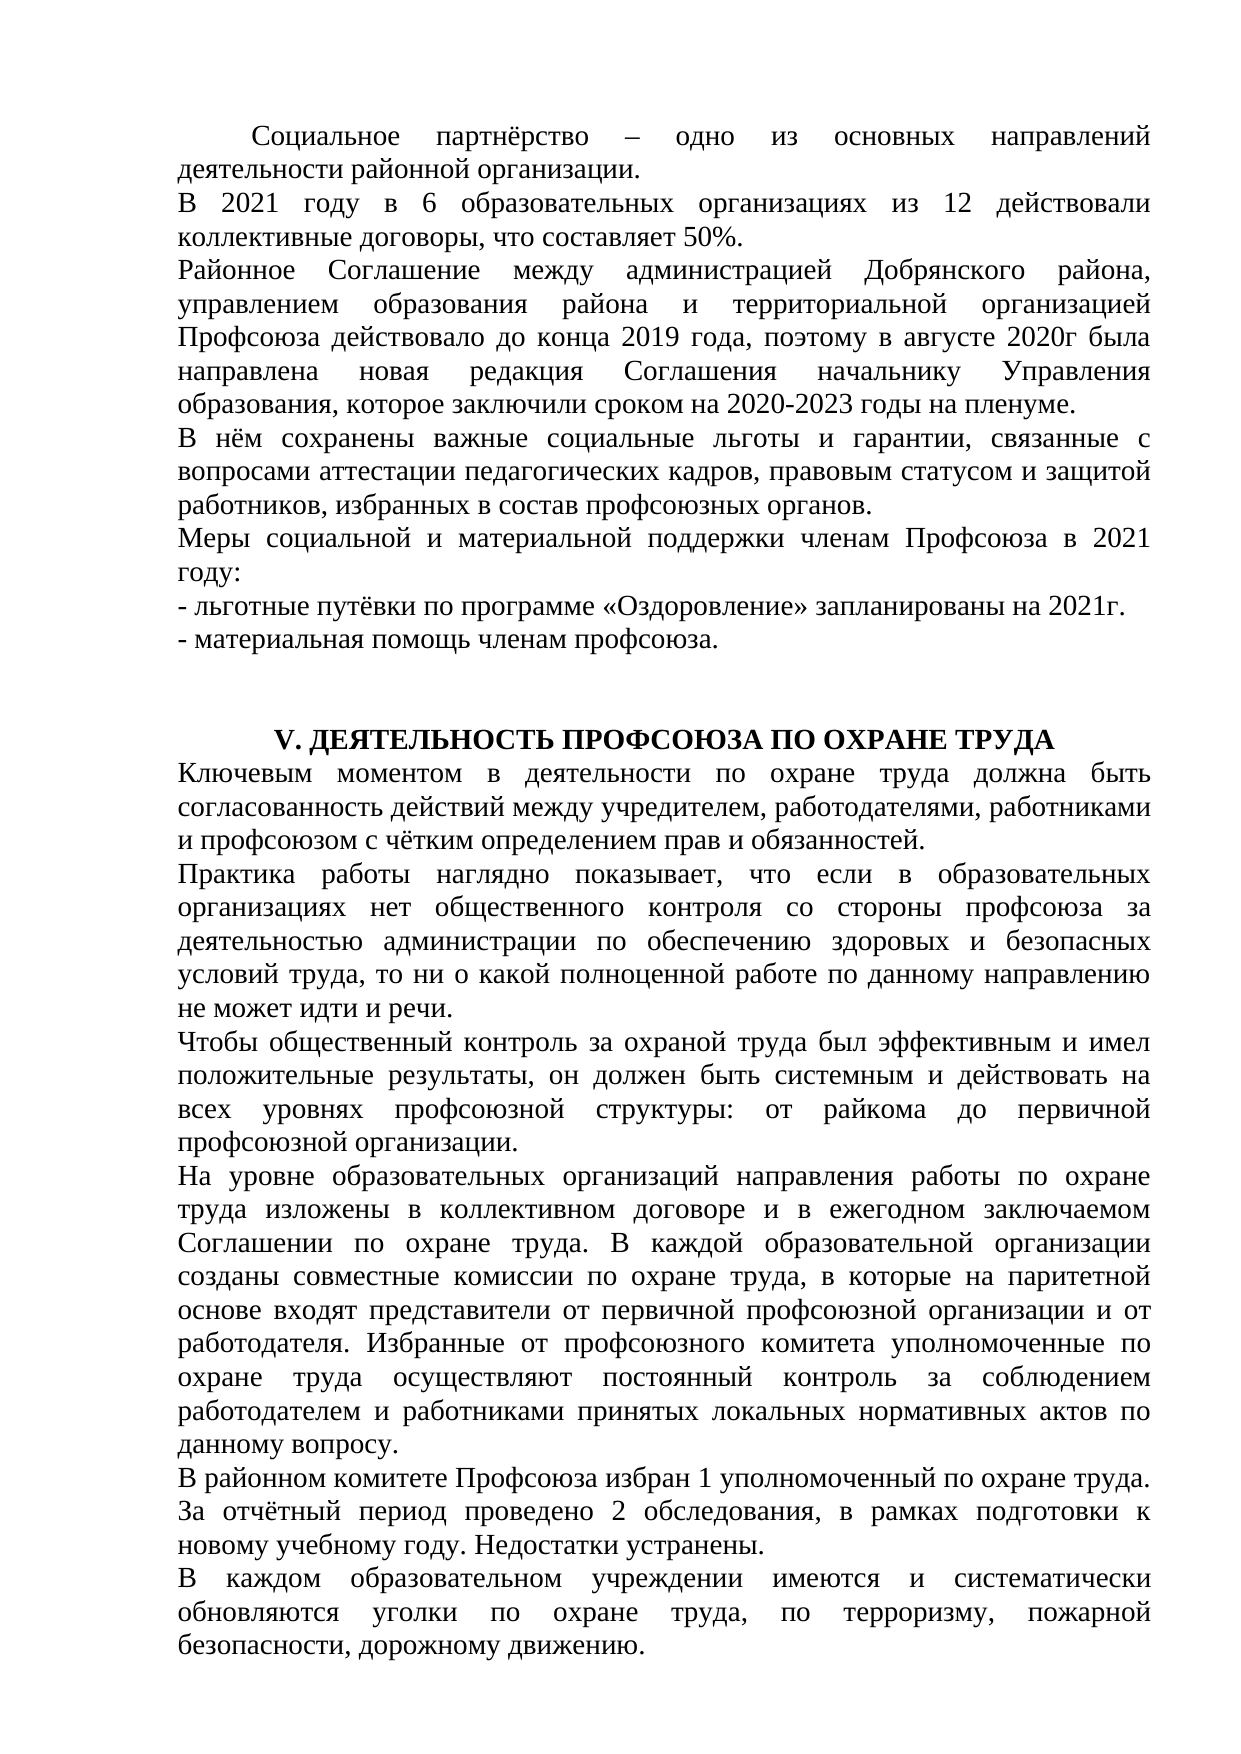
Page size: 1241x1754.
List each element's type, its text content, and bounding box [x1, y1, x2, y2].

text V. ДЕЯТЕЛЬНОСТЬ ПРОФСОЮЗА ПО ОХРАНЕ ТРУДА [177, 722, 1152, 755]
text В нём сохранены важные социальные льготы и гарантии, связанные с вопросами аттестации педагогических кадров, правовым статусом и защитой работников, избранных в состав профсоюзных органов. [177, 420, 1152, 521]
text Меры социальной и материальной поддержки членам Профсоюза в 2021 году: [177, 521, 1152, 588]
text Ключевым моментом в деятельности по охране труда должна быть согласованность действий между учредителем, работодателями, работниками и профсоюзом с чётким определением прав и обязанностей. [177, 755, 1152, 856]
text В каждом образовательном учреждении имеются и систематически обновляются уголки по охране труда, по терроризму, пожарной безопасности, дорожному движению. [177, 1560, 1152, 1661]
text Практика работы наглядно показывает, что если в образовательных организациях нет общественного контроля со стороны профсоюза за деятельностью администрации по обеспечению здоровых и безопасных условий труда, то ни о какой полноценной работе по данному направлению не может идти и речи. [177, 856, 1152, 1024]
text Чтобы общественный контроль за охраной труда был эффективным и имел положительные результаты, он должен быть системным и действовать на всех уровнях профсоюзной структуры: от райкома до первичной профсоюзной организации. [177, 1024, 1152, 1158]
text - льготные путёвки по программе «Оздоровление» запланированы на 2021г. [177, 588, 1152, 621]
text Социальное партнёрство – одно из основных направлений деятельности районной организации. [177, 118, 1152, 185]
text На уровне образовательных организаций направления работы по охране труда изложены в коллективном договоре и в ежегодном заключаемом Соглашении по охране труда. В каждой образовательной организации созданы совместные комиссии по охране труда, в которые на паритетной основе входят представители от первичной профсоюзной организации и от работодателя. Избранные от профсоюзного комитета уполномоченные по охране труда осуществляют постоянный контроль за соблюдением работодателем и работниками принятых локальных нормативных актов по данному вопросу. [177, 1158, 1152, 1460]
text В 2021 году в 6 образовательных организациях из 12 действовали коллективные договоры, что составляет 50%. [177, 185, 1152, 252]
text Районное Соглашение между администрацией Добрянского района, управлением образования района и территориальной организацией Профсоюза действовало до конца 2019 года, поэтому в августе 2020г была направлена новая редакция Соглашения начальнику Управления образования, которое заключили сроком на 2020-2023 годы на пленуме. [177, 252, 1152, 420]
text - материальная помощь членам профсоюза. [177, 621, 1152, 655]
text В районном комитете Профсоюза избран 1 уполномоченный по охране труда. За отчётный период проведено 2 обследования, в рамках подготовки к новому учебному году. Недостатки устранены. [177, 1460, 1152, 1560]
